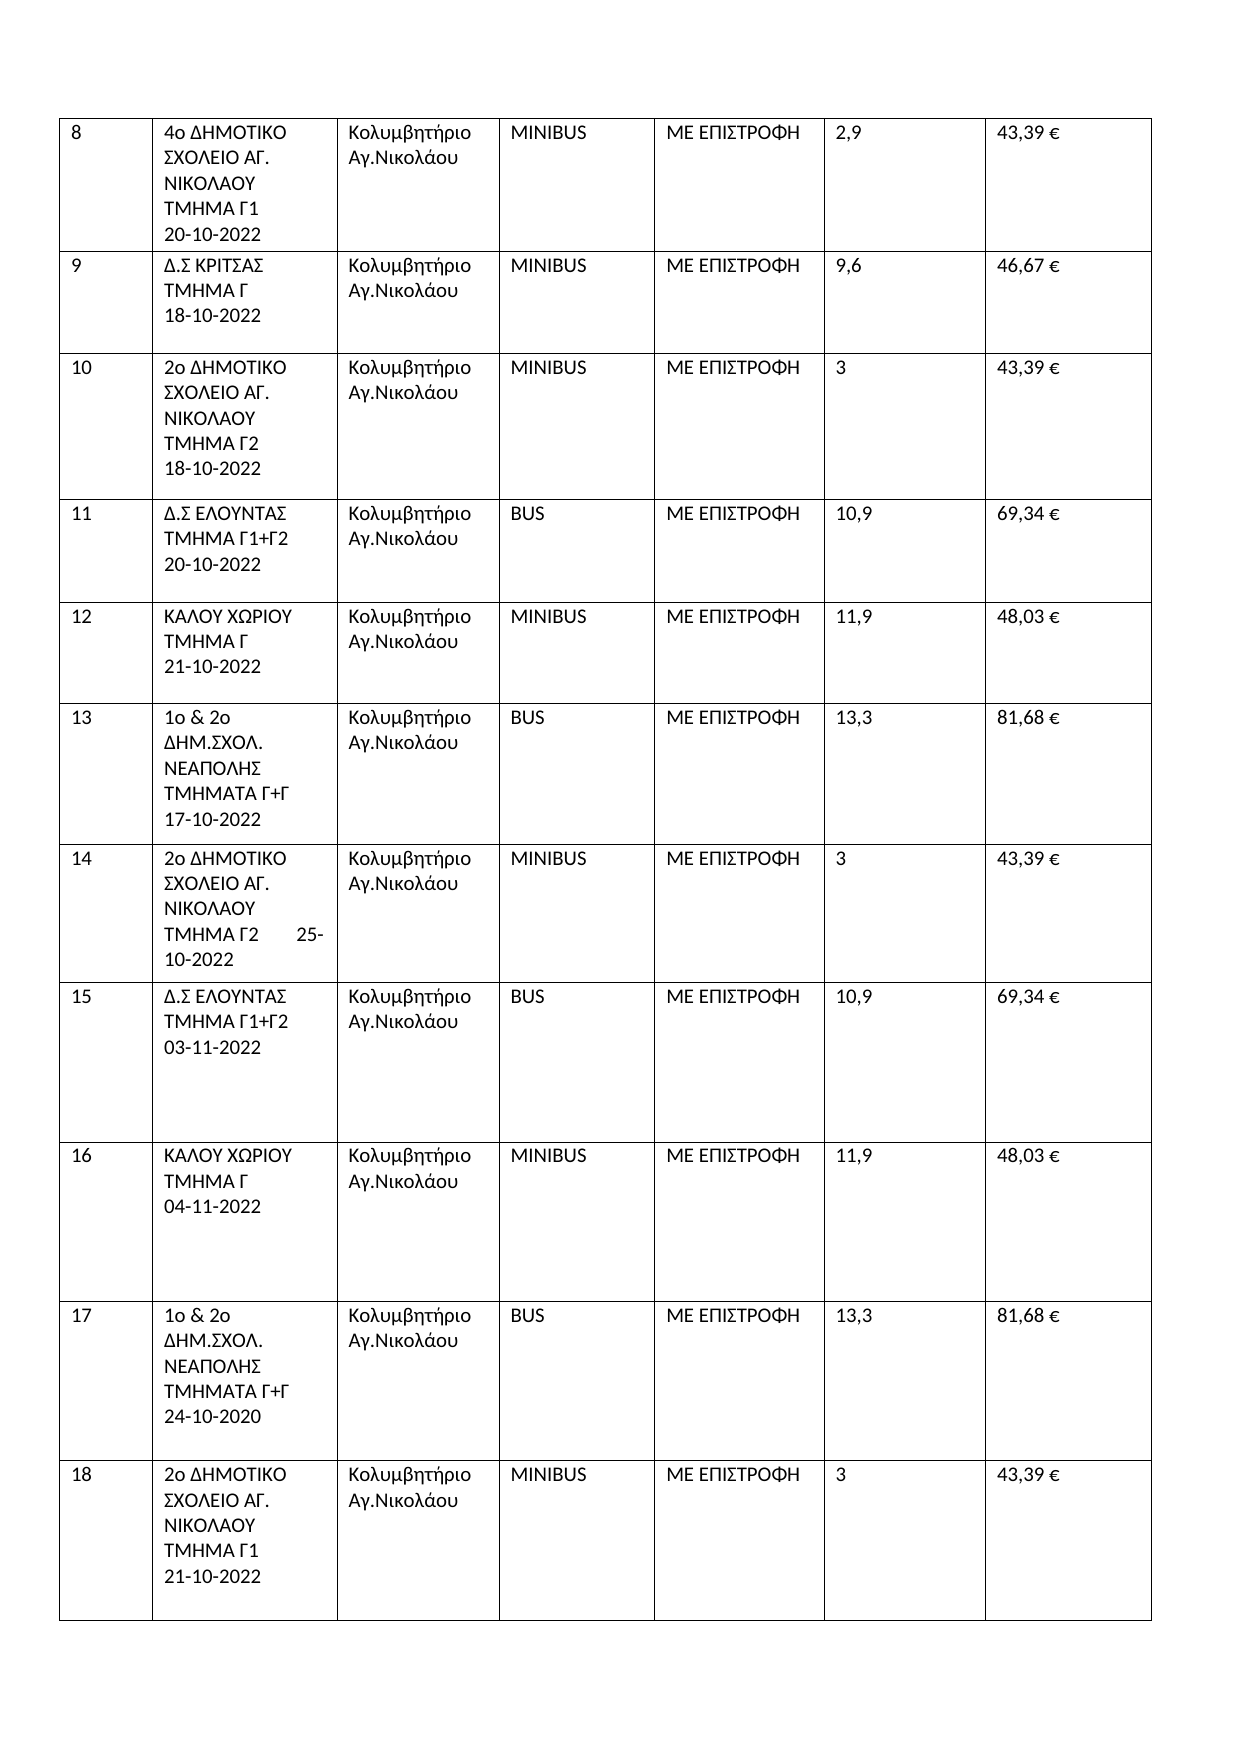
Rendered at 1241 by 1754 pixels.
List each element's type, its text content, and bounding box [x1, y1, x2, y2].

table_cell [338, 119, 499, 251]
table_cell 43,39 € [986, 1461, 1151, 1620]
table_cell 15 [60, 983, 152, 1142]
table_cell MINIBUS [500, 1143, 654, 1301]
table_cell 4ο ΔΗΜΟΤΙΚΟ ΣΧΟΛΕΙΟ ΑΓ. ΝΙΚΟΛΑΟΥ ΤΜΗΜΑ Γ1 20-10-2022 [153, 119, 337, 251]
table_cell 9 [60, 252, 152, 353]
table_cell 81,68 € [986, 704, 1151, 844]
table_cell ΜΕ ΕΠΙΣΤΡΟΦΗ [655, 1302, 824, 1460]
table_cell Δ.Σ ΚΡΙΤΣΑΣ ΤΜΗΜΑ Γ 18-10-2022 [153, 252, 337, 353]
table_cell MINIBUS [500, 119, 654, 251]
table_cell 13 [60, 704, 152, 844]
table_cell 3 [825, 354, 985, 499]
table_cell 8 [60, 119, 152, 251]
table_cell 11,9 [825, 1143, 985, 1301]
table_cell BUS [500, 1302, 654, 1460]
table_cell 43,39 € [986, 354, 1151, 499]
table_cell 18 [60, 1461, 152, 1620]
table_cell MINIBUS [500, 603, 654, 703]
table_cell MINIBUS [500, 252, 654, 353]
table_cell 10,9 [825, 500, 985, 602]
table_cell 11,9 [825, 603, 985, 703]
table_cell MINIBUS [500, 845, 654, 982]
table_cell 14 [60, 845, 152, 982]
table_cell MINIBUS [500, 354, 654, 499]
table_cell ΜΕ ΕΠΙΣΤΡΟΦΗ [655, 704, 824, 844]
table_cell ΜΕ ΕΠΙΣΤΡΟΦΗ [655, 354, 824, 499]
table_cell 43,39 € [986, 845, 1151, 982]
table_cell 3 [825, 1461, 985, 1620]
table_cell Κολυμβητήριο Αγ.Νικολάου [338, 1143, 499, 1301]
table_cell MINIBUS [500, 1461, 654, 1620]
table_cell 69,34 € [986, 983, 1151, 1142]
table_cell ΜΕ ΕΠΙΣΤΡΟΦΗ [655, 1143, 824, 1301]
table_cell Δ.Σ ΕΛΟΥΝΤΑΣ ΤΜΗΜΑ Γ1+Γ2 20-10-2022 [153, 500, 337, 602]
table_cell BUS [500, 704, 654, 844]
table_cell 10 [60, 354, 152, 499]
table_cell 17 [60, 1302, 152, 1460]
table_cell Κολυμβητήριο Αγ.Νικολάου [338, 704, 499, 844]
table_cell 9,6 [825, 252, 985, 353]
table_cell 12 [60, 603, 152, 703]
table_cell 1o & 2ο ΔΗΜ.ΣΧΟΛ. ΝΕΑΠΟΛΗΣ ΤΜΗΜΑTA Γ+Γ 17-10-2022 [153, 704, 337, 844]
table_cell Κολυμβητήριο Αγ.Νικολάου [338, 354, 499, 499]
table_cell ΜΕ ΕΠΙΣΤΡΟΦΗ [655, 119, 824, 251]
table_cell Κολυμβητήριο Αγ.Νικολάου [338, 1302, 499, 1460]
table_cell ΚΑΛΟΥ ΧΩΡΙΟΥ ΤΜΗΜΑ Γ 04-11-2022 [153, 1143, 337, 1301]
table_cell BUS [500, 500, 654, 602]
table_cell ΜΕ ΕΠΙΣΤΡΟΦΗ [655, 1461, 824, 1620]
table_cell ΜΕ ΕΠΙΣΤΡΟΦΗ [655, 500, 824, 602]
table_cell 13,3 [825, 704, 985, 844]
table_cell 1o & 2ο ΔΗΜ.ΣΧΟΛ. ΝΕΑΠΟΛΗΣ ΤΜΗΜΑTA Γ+Γ 24-10-2020 [153, 1302, 337, 1460]
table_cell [338, 1461, 499, 1620]
table_cell ΚΑΛΟΥ ΧΩΡΙΟΥ ΤΜΗΜΑ Γ 21-10-2022 [153, 603, 337, 703]
table_cell Κολυμβητήριο Αγ.Νικολάου [338, 983, 499, 1142]
table_cell Κολυμβητήριο Αγ.Νικολάου [338, 500, 499, 602]
table_cell ΜΕ ΕΠΙΣΤΡΟΦΗ [655, 603, 824, 703]
table_cell 48,03 € [986, 603, 1151, 703]
table_cell 43,39 € [986, 119, 1151, 251]
table_cell 3 [825, 845, 985, 982]
table_cell 2ο ΔΗΜΟΤΙΚΟ ΣΧΟΛΕΙΟ ΑΓ. ΝΙΚΟΛΑΟΥ ΤΜΗΜΑ Γ2 25-10-2022 [153, 845, 337, 982]
table_cell Κολυμβητήριο Αγ.Νικολάου [338, 603, 499, 703]
table_cell 48,03 € [986, 1143, 1151, 1301]
table_cell 2ο ΔΗΜΟΤΙΚΟ ΣΧΟΛΕΙΟ ΑΓ. ΝΙΚΟΛΑΟΥ ΤΜΗΜΑ Γ2 18-10-2022 [153, 354, 337, 499]
table_cell 69,34 € [986, 500, 1151, 602]
table_cell 81,68 € [986, 1302, 1151, 1460]
table_cell Δ.Σ ΕΛΟΥΝΤΑΣ ΤΜΗΜΑ Γ1+Γ2 03-11-2022 [153, 983, 337, 1142]
table_cell 11 [60, 500, 152, 602]
table_cell 2,9 [825, 119, 985, 251]
table_cell 10,9 [825, 983, 985, 1142]
table_cell ΜΕ ΕΠΙΣΤΡΟΦΗ [655, 983, 824, 1142]
table_cell BUS [500, 983, 654, 1142]
table_cell Κολυμβητήριο Αγ.Νικολάου [338, 845, 499, 982]
table_cell 46,67 € [986, 252, 1151, 353]
table_cell ΜΕ ΕΠΙΣΤΡΟΦΗ [655, 252, 824, 353]
table_cell ΜΕ ΕΠΙΣΤΡΟΦΗ [655, 845, 824, 982]
table_cell 2ο ΔΗΜΟΤΙΚΟ ΣΧΟΛΕΙΟ ΑΓ. ΝΙΚΟΛΑΟΥ ΤΜΗΜΑ Γ1 21-10-2022 [153, 1461, 337, 1620]
table_cell Κολυμβητήριο Αγ.Νικολάου [338, 252, 499, 353]
table_cell 13,3 [825, 1302, 985, 1460]
table_cell 16 [60, 1143, 152, 1301]
